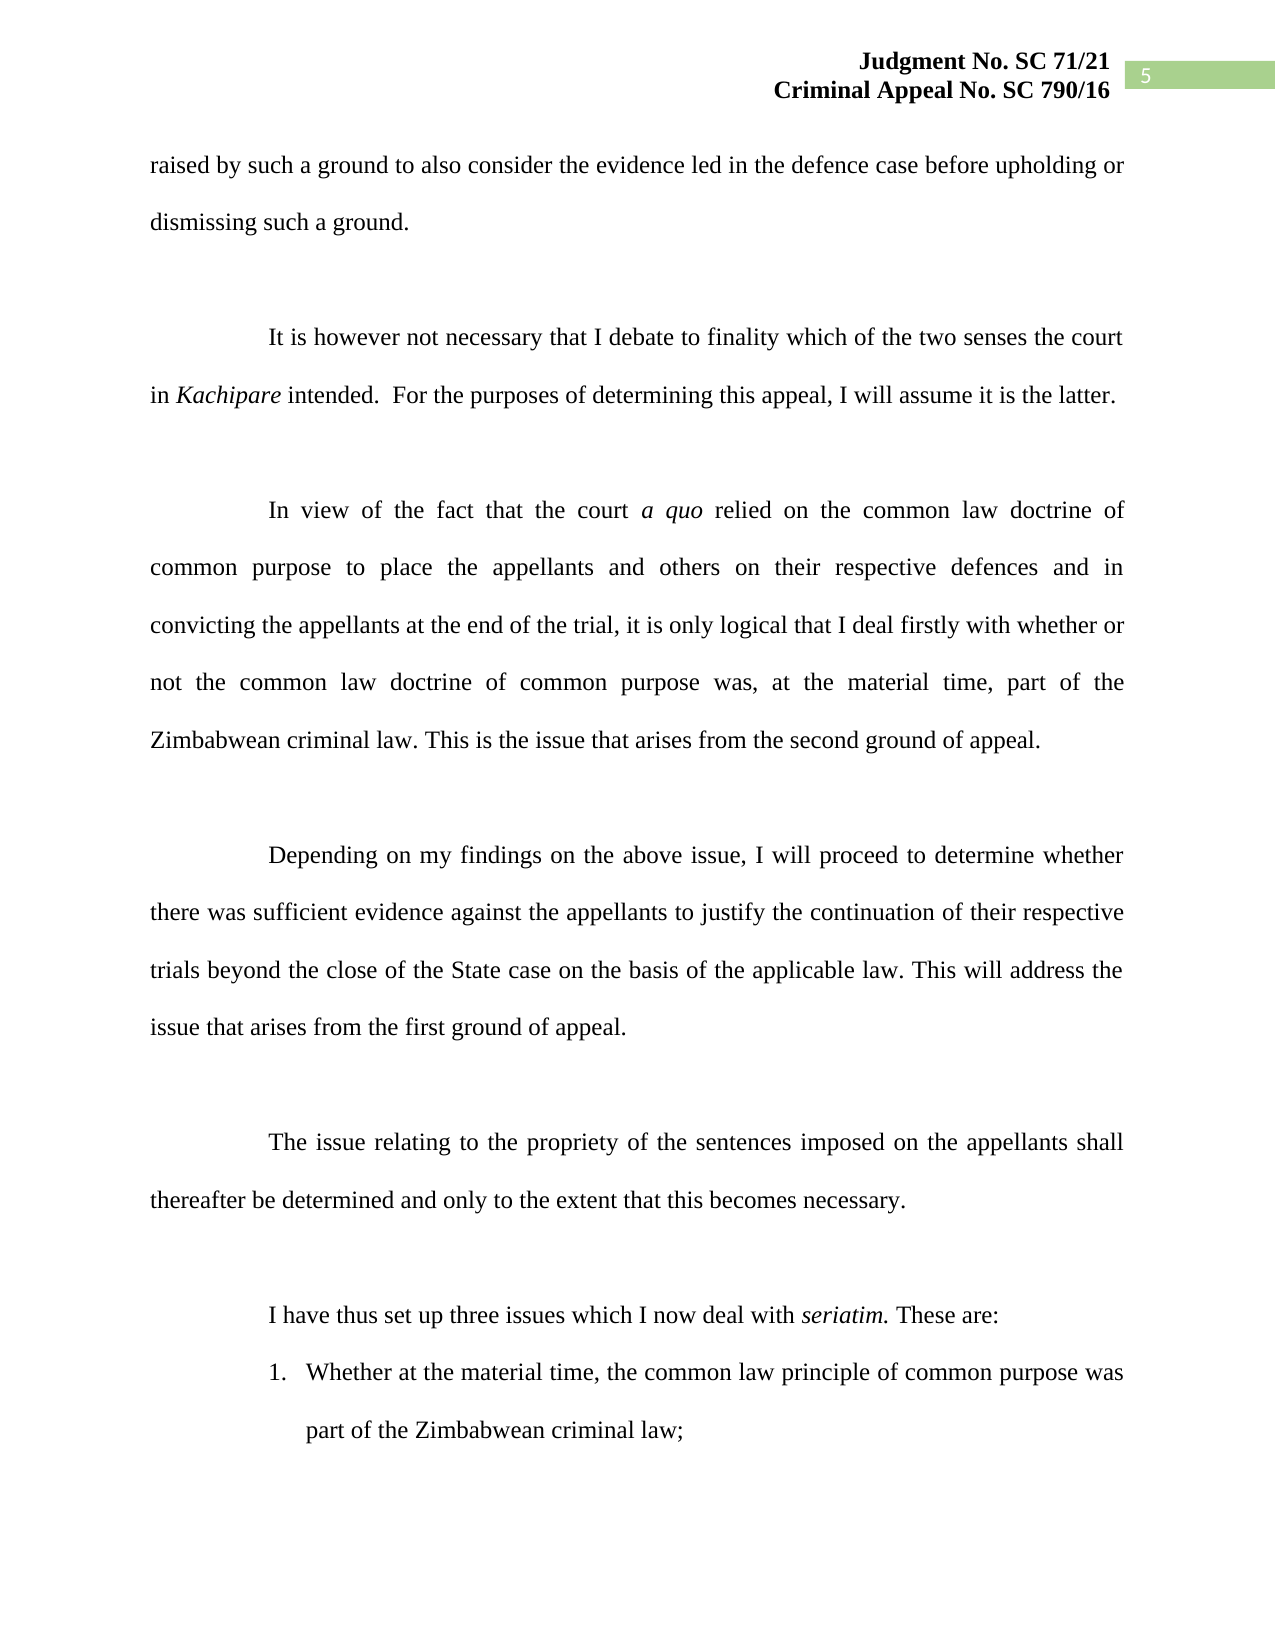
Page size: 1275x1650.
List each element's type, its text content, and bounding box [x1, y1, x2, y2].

text Depending on my findings on the above issue, I will proceed to determine whether there was sufficient evidence against the appellants to justify the continuation of their respective trials beyond the close of the State case on the basis of the applicable law. This will address the issue that arises from the first ground of appeal. [150, 840, 1125, 1041]
text It is however not necessary that I debate to finality which of the two senses the court in Kachipare intended. For the purposes of determining this appeal, I will assume it is the latter. [150, 322, 1125, 409]
text I have thus set up three issues which I now deal with seriatim. These are: [150, 1300, 1125, 1329]
text In view of the fact that the court a quo relied on the common law doctrine of common purpose to place the appellants and others on their respective defences and in convicting the appellants at the end of the trial, it is only logical that I deal firstly with whether or not the common law doctrine of common purpose was, at the material time, part of the Zimbabwean criminal law. This is the issue that arises from the second ground of appeal. [150, 495, 1125, 754]
list Whether at the material time, the common law principle of common purpose was part of the Zimbabwean criminal law; [268, 1357, 1125, 1444]
text The issue relating to the propriety of the sentences imposed on the appellants shall thereafter be determined and only to the extent that this becomes necessary. [150, 1127, 1125, 1214]
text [150, 150, 1125, 236]
